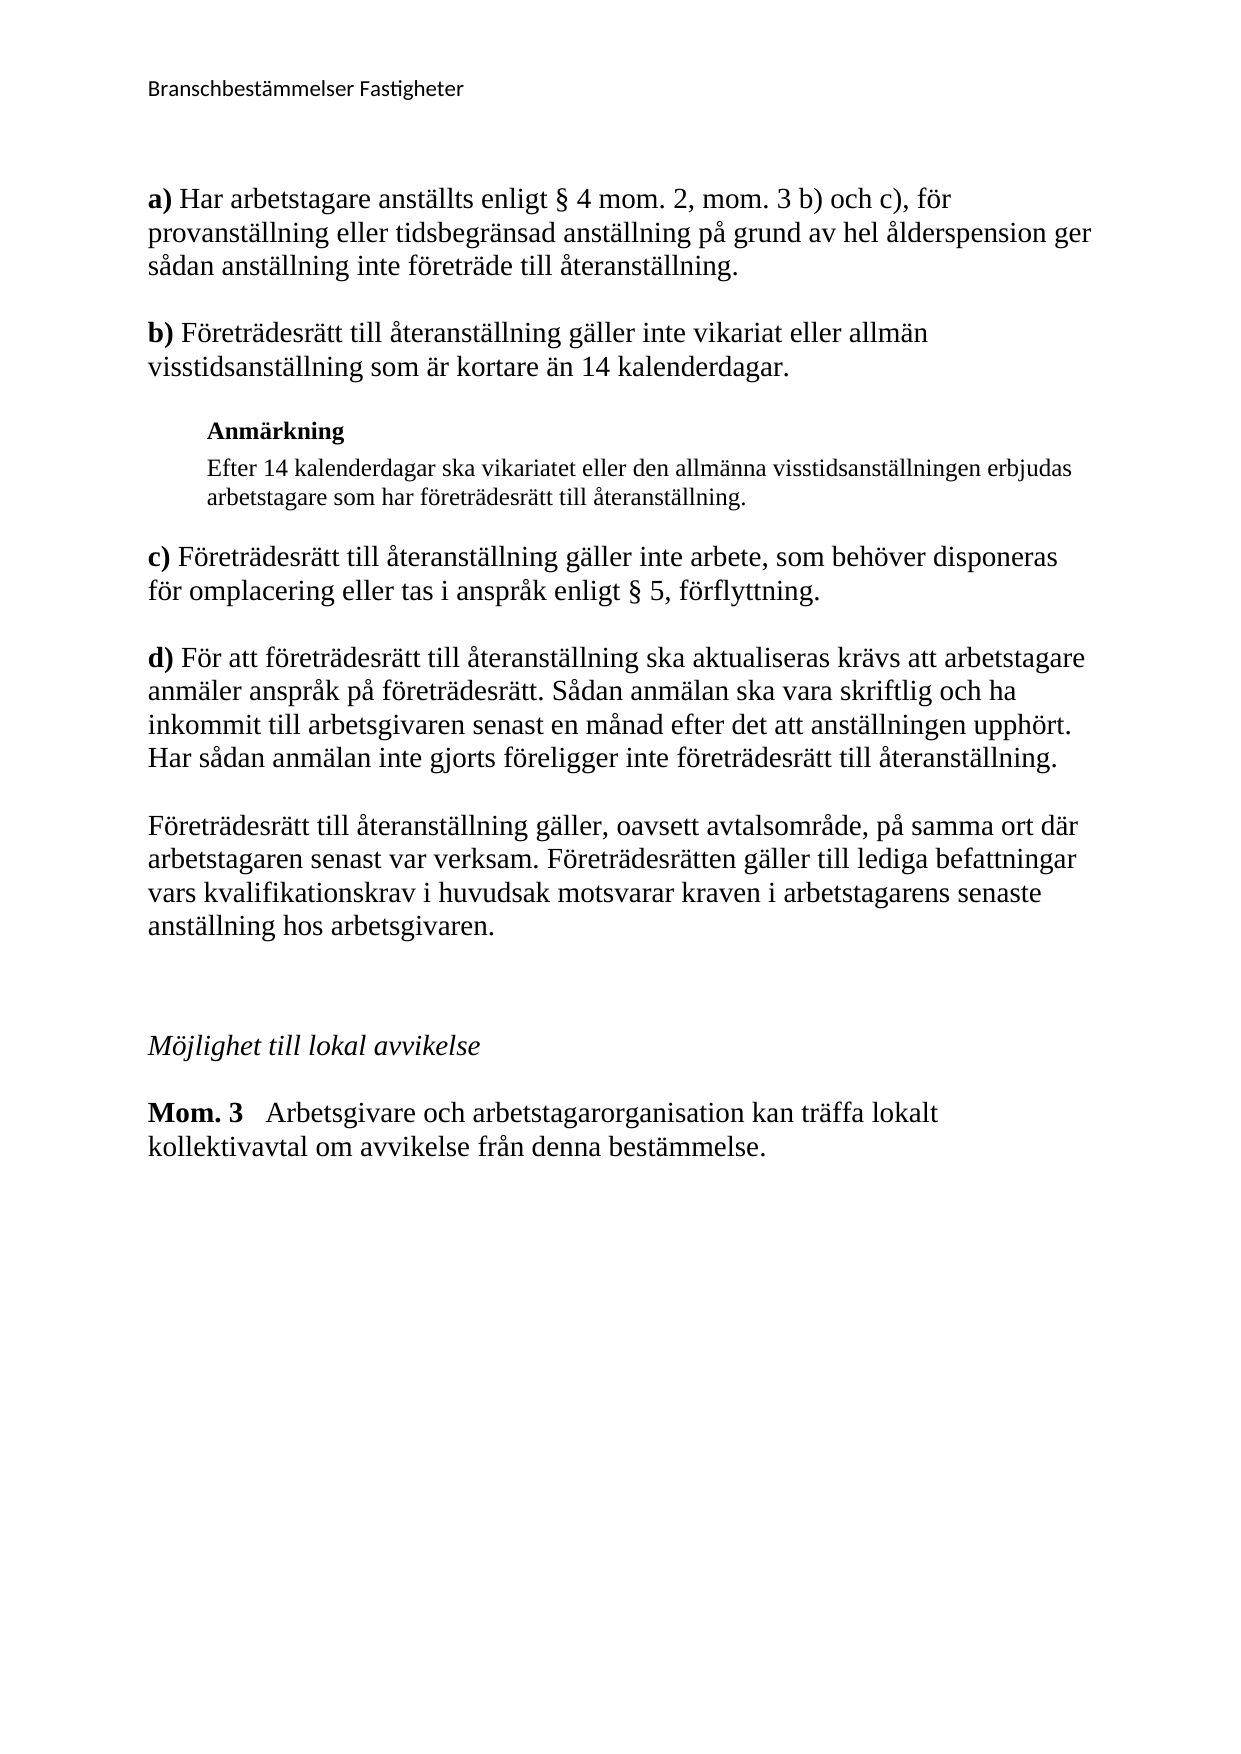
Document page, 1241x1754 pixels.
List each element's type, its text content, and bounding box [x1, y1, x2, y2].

text Efter 14 kalenderdagar ska vikariatet eller den allmänna visstidsanställningen erbjudas arbetstagare som har företrädesrätt till återanställning. [207, 453, 1093, 511]
text Företrädesrätt till återanställning gäller, oavsett avtalsområde, på samma ort där arbetstagaren senast var verksam. Företrädesrätten gäller till lediga befattningar vars kvalifikationskrav i huvudsak motsvarar kraven i arbetstagarens senaste anställning hos arbetsgivaren. [148, 808, 1093, 942]
text a) Har arbetstagare anställts enligt § 4 mom. 2, mom. 3 b) och c), för provanställning eller tidsbegränsad anställning på grund av hel ålderspension ger sådan anställning inte företräde till återanställning. [148, 181, 1093, 282]
text Mom. 3 Arbetsgivare och arbetstagarorganisation kan träffa lokalt kollektivavtal om avvikelse från denna bestämmelse. [148, 1095, 1093, 1162]
text b) Företrädesrätt till återanställning gäller inte vikariat eller allmän visstidsanställning som är kortare än 14 kalenderdagar. [148, 315, 1093, 382]
text Anmärkning [207, 416, 1093, 445]
text d) För att företrädesrätt till återanställning ska aktualiseras krävs att arbetstagare anmäler anspråk på företrädesrätt. Sådan anmälan ska vara skriftlig och ha inkommit till arbetsgivaren senast en månad efter det att anställningen upphört. Har sådan anmälan inte gjorts föreligger inte företrädesrätt till återanställning. [148, 640, 1093, 774]
text c) Företrädesrätt till återanställning gäller inte arbete, som behöver disponeras för omplacering eller tas i anspråk enligt § 5, förflyttning. [148, 539, 1093, 606]
text Möjlighet till lokal avvikelse [148, 1028, 1093, 1062]
